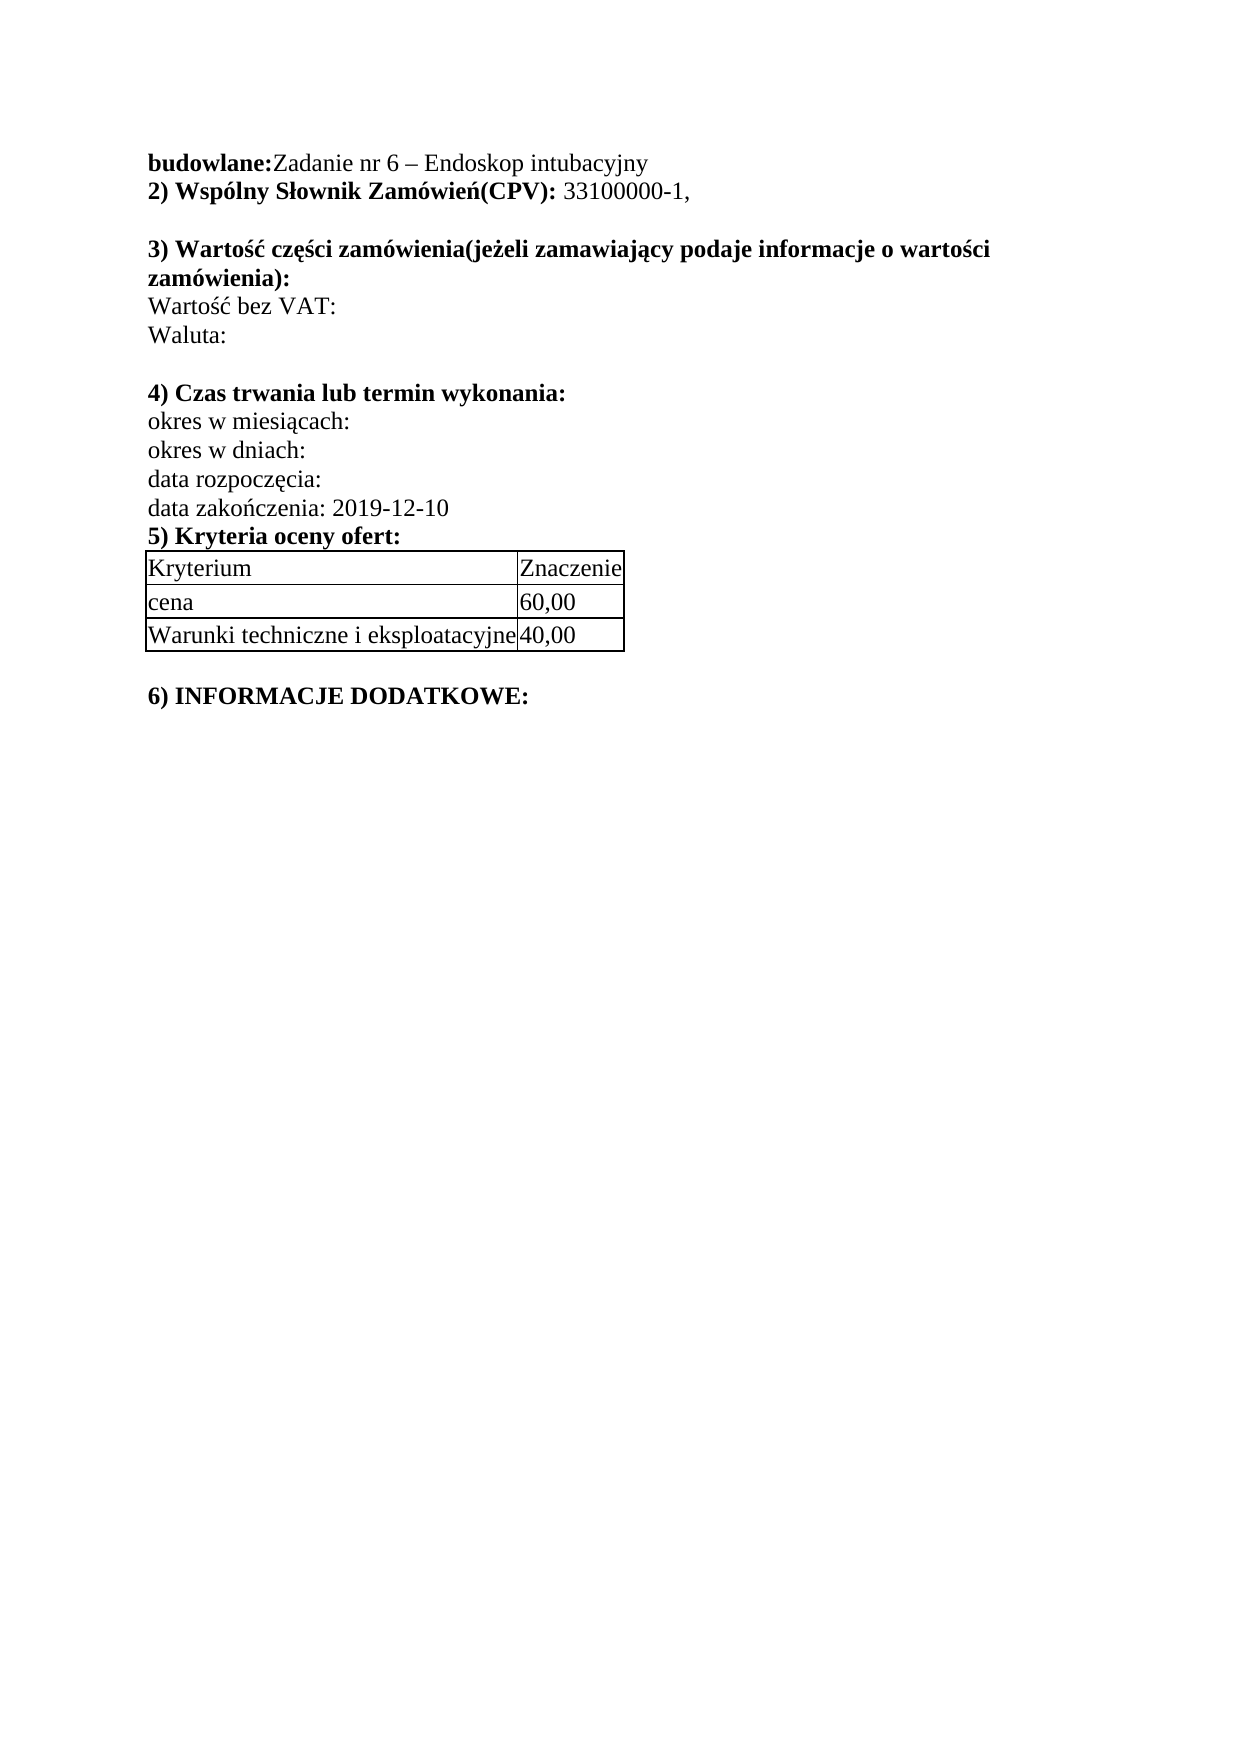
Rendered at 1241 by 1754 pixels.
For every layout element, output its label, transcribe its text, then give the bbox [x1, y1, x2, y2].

text 6) INFORMACJE DODATKOWE: [148, 652, 1093, 737]
table_cell 60,00 [518, 585, 623, 617]
table_cell 40,00 [518, 619, 623, 650]
table_header Znaczenie [518, 552, 623, 583]
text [148, 148, 1093, 550]
table_header Kryterium [147, 552, 517, 583]
table_cell cena [147, 585, 517, 617]
table_cell Warunki techniczne i eksploatacyjne [147, 619, 517, 650]
